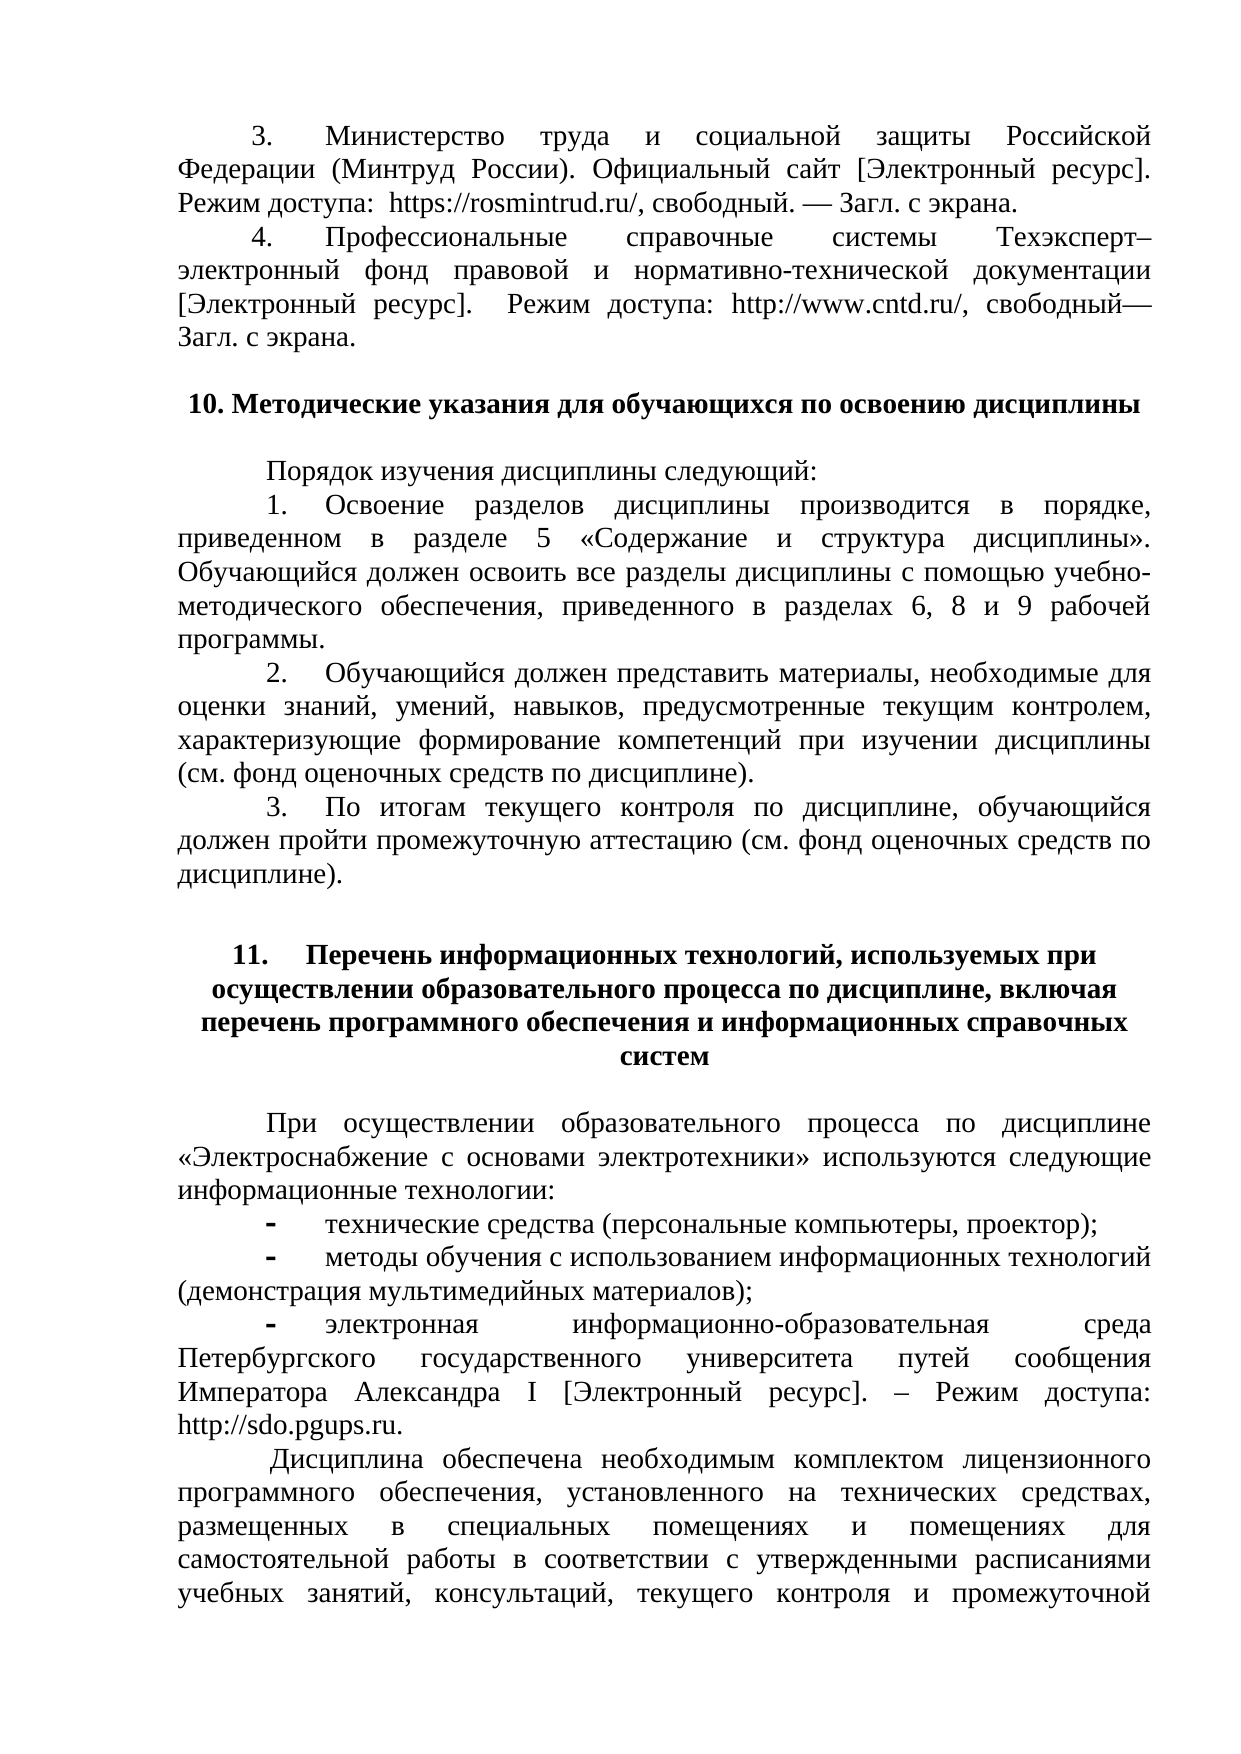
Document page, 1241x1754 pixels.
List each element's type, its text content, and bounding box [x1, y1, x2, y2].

list По итогам текущего контроля по дисциплине, обучающийся должен пройти промежуточную аттестацию (см. фонд оценочных средств по дисциплине). [177, 789, 1152, 889]
list Министерство труда и социальной защиты Российской Федерации (Минтруд России). Официальный сайт [Электронный ресурс]. Режим доступа: https://rosmintrud.ru/, свободный. — Загл. с экрана. [177, 118, 1152, 219]
list Освоение разделов дисциплины производится в порядке, приведенном в разделе 5 «Содержание и структура дисциплины». Обучающийся должен освоить все разделы дисциплины с помощью учебно-методического обеспечения, приведенного в разделах 6, 8 и 9 рабочей программы. [177, 487, 1152, 655]
list Перечень информационных технологий, используемых при осуществлении образовательного процесса по дисциплине, включая перечень программного обеспечения и информационных справочных систем [177, 937, 1152, 1072]
text Порядок изучения дисциплины следующий: [177, 453, 1152, 487]
list технические средства (персональные компьютеры, проектор); [177, 1206, 1152, 1239]
list электронная информационно-образовательная среда Петербургского государственного университета путей сообщения Императора Александра I [Электронный ресурс]. – Режим доступа: http://sdo.pgups.ru. [177, 1307, 1152, 1441]
list методы обучения с использованием информационных технологий (демонстрация мультимедийных материалов); [177, 1239, 1152, 1307]
list Обучающийся должен представить материалы, необходимые для оценки знаний, умений, навыков, предусмотренные текущим контролем, характеризующие формирование компетенций при изучении дисциплины (см. фонд оценочных средств по дисциплине). [177, 655, 1152, 789]
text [177, 1441, 1152, 1609]
text 10. Методические указания для обучающихся по освоению дисциплины [177, 386, 1152, 420]
list Профессиональные справочные системы Техэксперт–электронный фонд правовой и нормативно-технической документации [Электронный ресурс]. Режим доступа: http://www.cntd.ru/, свободный— Загл. с экрана. [177, 219, 1152, 353]
text При осуществлении образовательного процесса по дисциплине «Электроснабжение с основами электротехники» используются следующие информационные технологии: [177, 1105, 1152, 1206]
